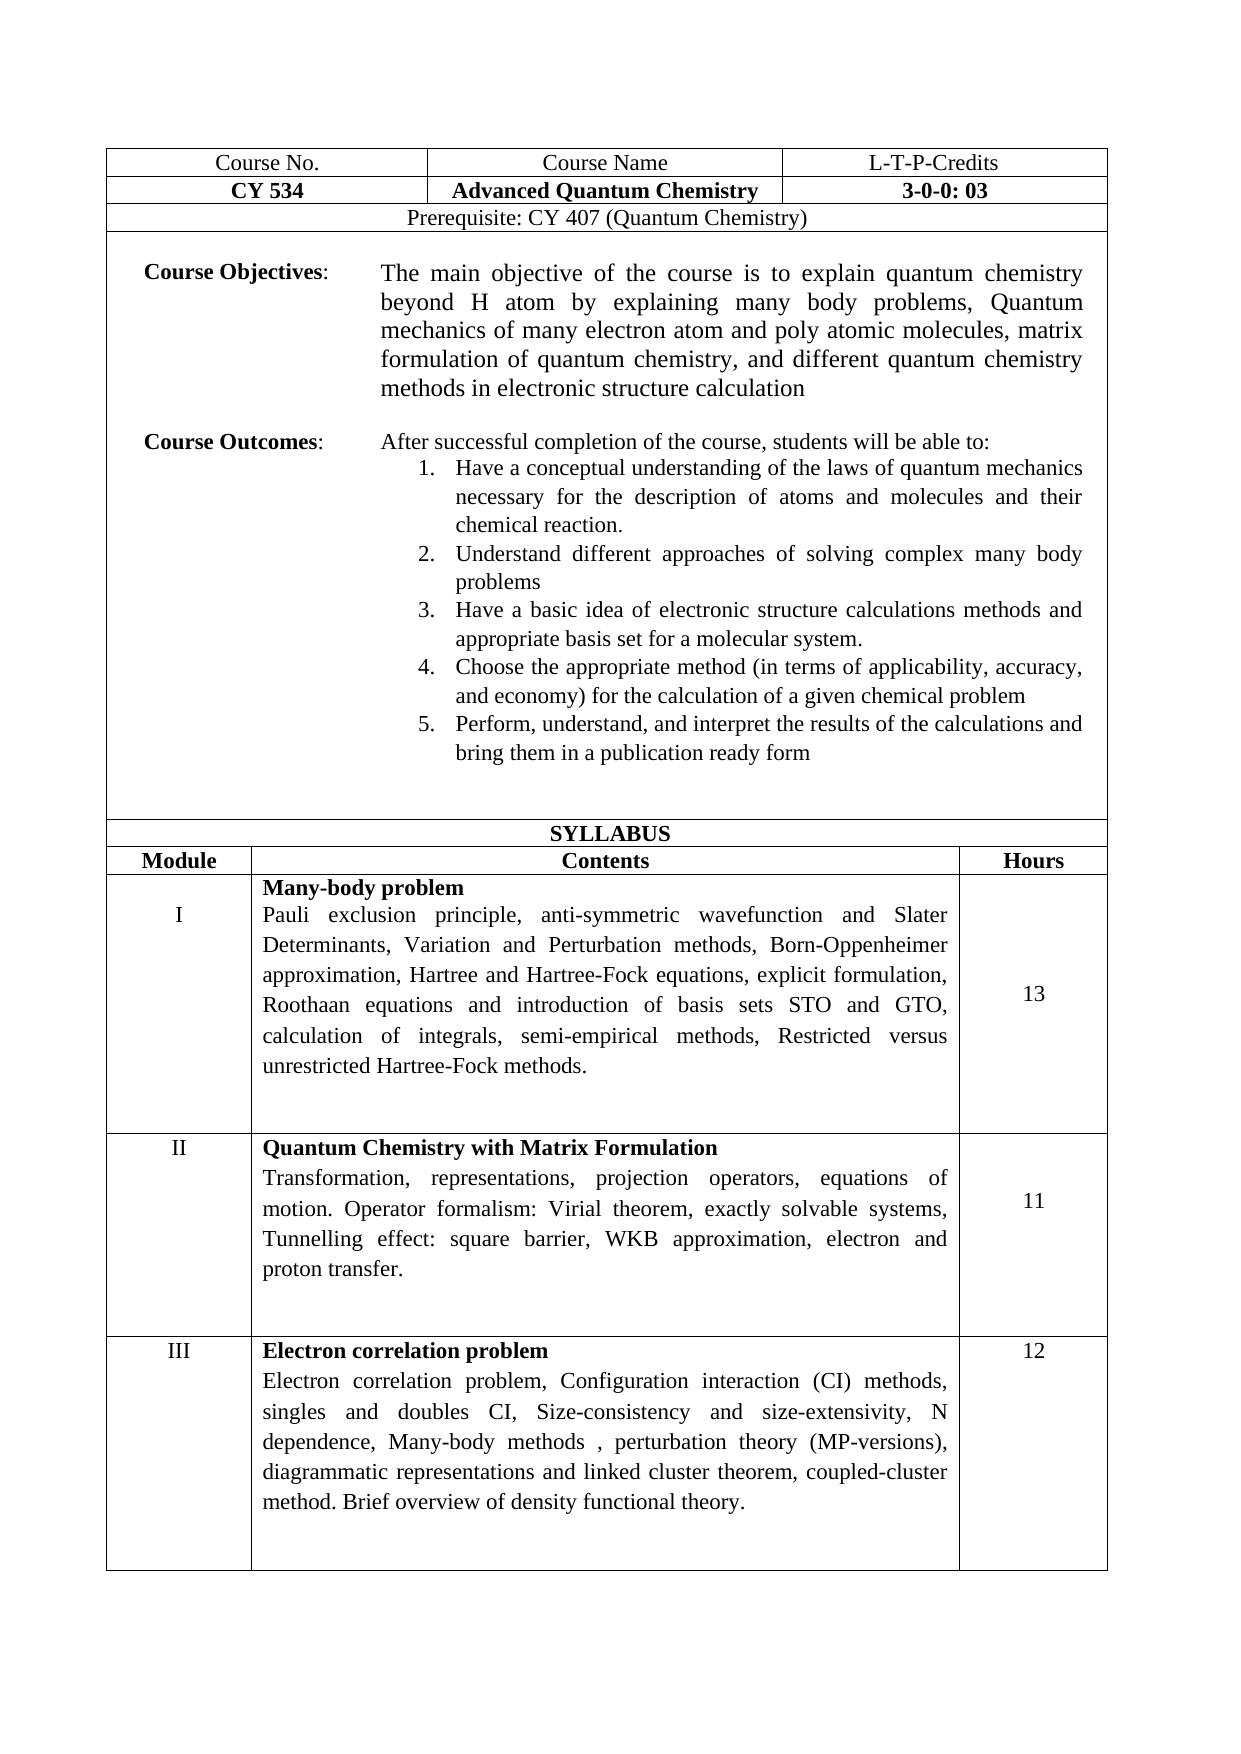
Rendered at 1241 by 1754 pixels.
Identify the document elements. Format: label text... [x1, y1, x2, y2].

table_cell Prerequisite: CY 407 (Quantum Chemistry) [107, 204, 1107, 231]
table_cell Quantum Chemistry with Matrix Formulation Transformation, representations, projection operators, equations of motion. Operator formalism: Virial theorem, exactly solvable systems, Tunnelling effect: square barrier, WKB approximation, electron and proton transfer. [252, 1134, 959, 1336]
table_cell 12 [960, 1337, 1107, 1569]
table_cell Electron correlation problem Electron correlation problem, Configuration interaction (CI) methods, singles and doubles CI, Size-consistency and size-extensivity, N dependence, Many-body methods , perturbation theory (MP-versions), diagrammatic representations and linked cluster theorem, coupled-cluster method. Brief overview of density functional theory. [252, 1337, 959, 1569]
table_cell 11 [960, 1134, 1107, 1336]
table_cell Advanced Quantum Chemistry [428, 177, 782, 203]
table_cell 3-0-0: 03 [783, 177, 1107, 203]
table_header L-T-P-Credits [783, 149, 1107, 176]
table_cell III [107, 1337, 251, 1569]
table_header Course Name [428, 149, 782, 176]
table_cell II [107, 1134, 251, 1336]
table_cell Many-body problem Pauli exclusion principle, anti-symmetric wavefunction and Slater Determinants, Variation and Perturbation methods, Born-Oppenheimer approximation, Hartree and Hartree-Fock equations, explicit formulation, Roothaan equations and introduction of basis sets STO and GTO, calculation of integrals, semi-empirical methods, Restricted versus unrestricted Hartree-Fock methods. [252, 875, 959, 1133]
table_cell I [107, 875, 251, 1133]
table_cell Hours [960, 847, 1107, 873]
table_cell [107, 232, 1107, 819]
table_cell Contents [252, 847, 959, 873]
table_cell SYLLABUS [107, 820, 1107, 846]
table_cell Module [107, 847, 251, 873]
table_cell 13 [960, 875, 1107, 1133]
table_cell CY 534 [107, 177, 427, 203]
table_header Course No. [107, 149, 427, 176]
